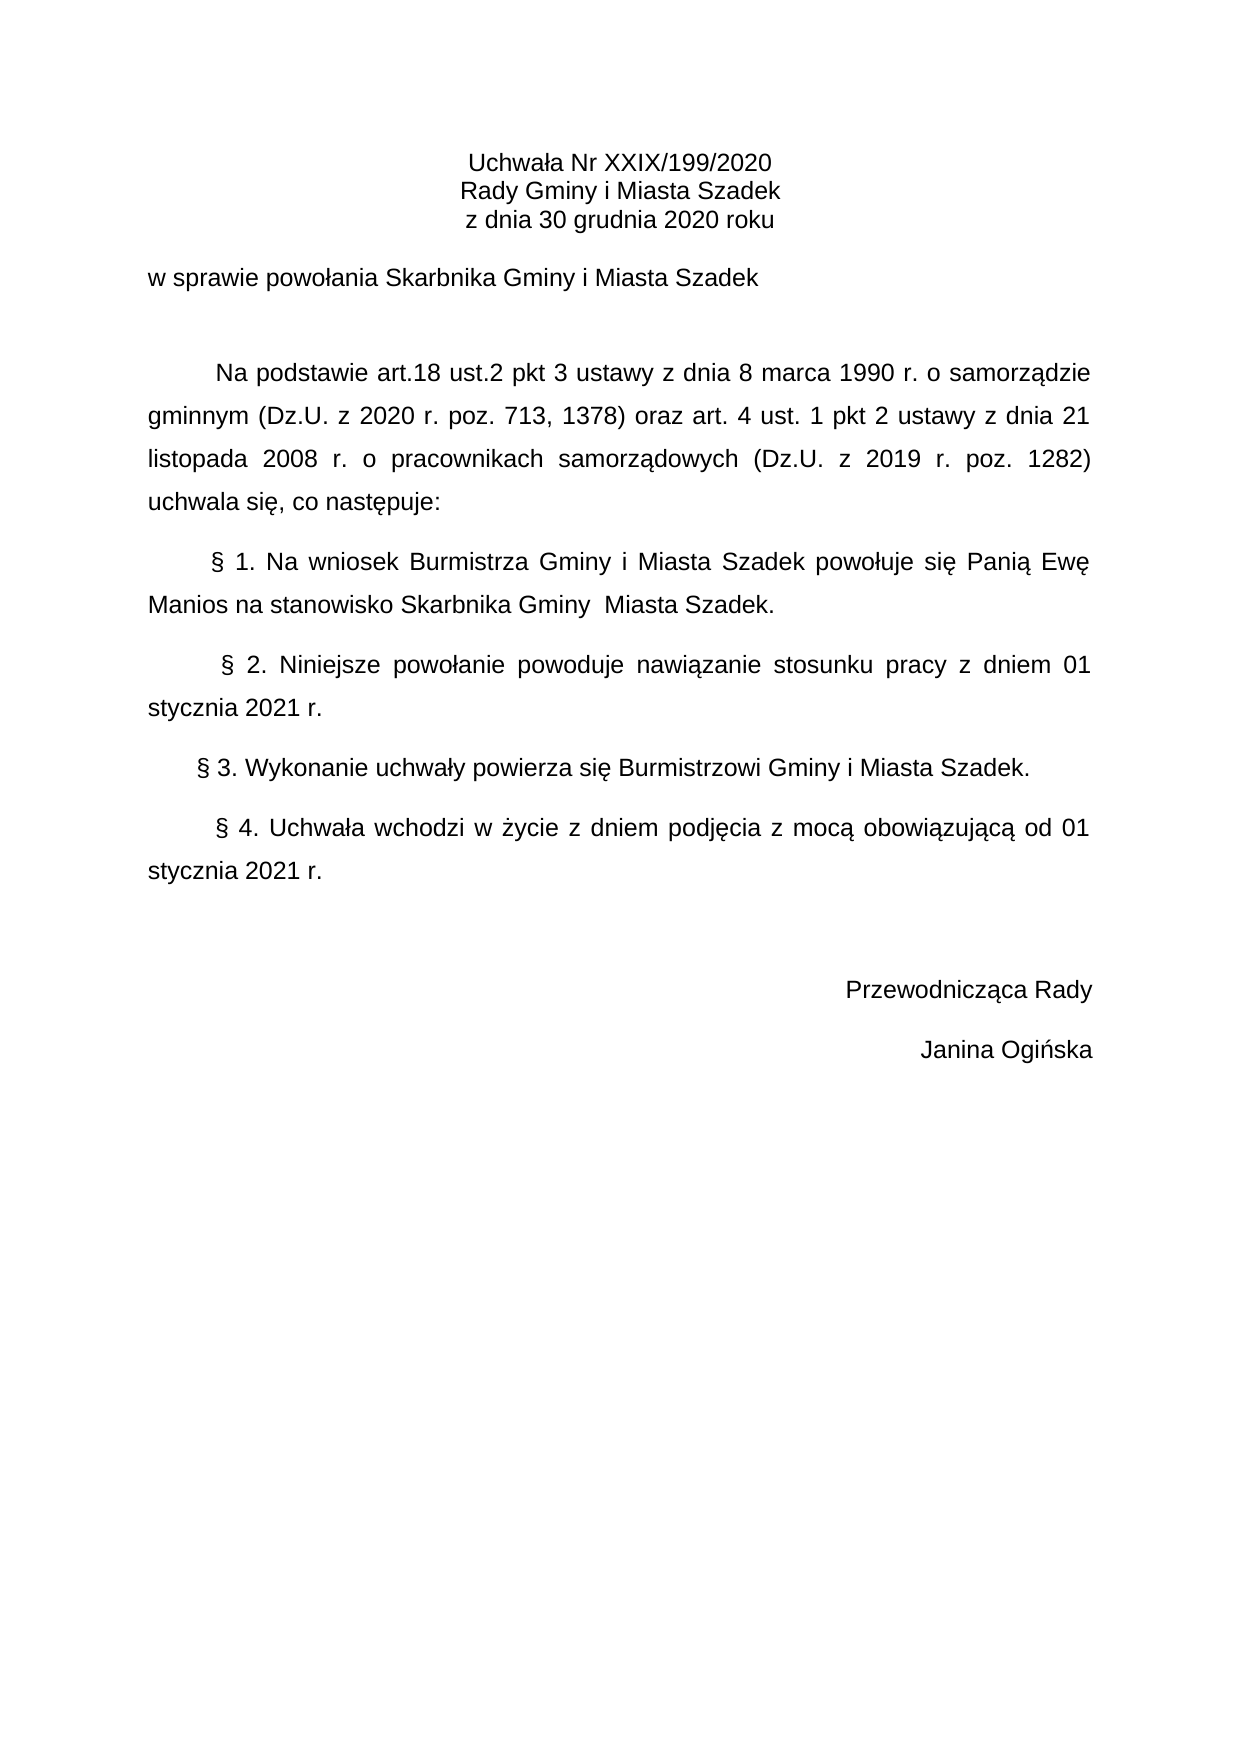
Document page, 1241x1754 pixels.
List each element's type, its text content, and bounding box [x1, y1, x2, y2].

text Uchwała Nr XXIX/199/2020 [148, 148, 1093, 176]
text § 4. Uchwała wchodzi w życie z dniem podjęcia z mocą obowiązującą od 01 stycznia 2021 r. [148, 813, 1093, 885]
text § 2. Niniejsze powołanie powoduje nawiązanie stosunku pracy z dniem 01 stycznia 2021 r. [148, 650, 1093, 722]
text Janina Ogińska [148, 1035, 1093, 1064]
text z dnia 30 grudnia 2020 roku [148, 205, 1093, 234]
text § 3. Wykonanie uchwały powierza się Burmistrzowi Gminy i Miasta Szadek. [148, 753, 1093, 782]
text Na podstawie art.18 ust.2 pkt 3 ustawy z dnia 8 marca 1990 r. o samorządzie gminnym (Dz.U. z 2020 r. poz. 713, 1378) oraz art. 4 ust. 1 pkt 2 ustawy z dnia 21 listopada 2008 r. o pracownikach samorządowych (Dz.U. z 2019 r. poz. 1282) uchwala się, co następuje: [148, 358, 1093, 516]
text w sprawie powołania Skarbnika Gminy i Miasta Szadek [148, 263, 1093, 291]
text Przewodnicząca Rady [148, 976, 1093, 1004]
text § 1. Na wniosek Burmistrza Gminy i Miasta Szadek powołuje się Panią Ewę Manios na stanowisko Skarbnika Gminy Miasta Szadek. [148, 547, 1093, 619]
text Rady Gminy i Miasta Szadek [148, 176, 1093, 205]
